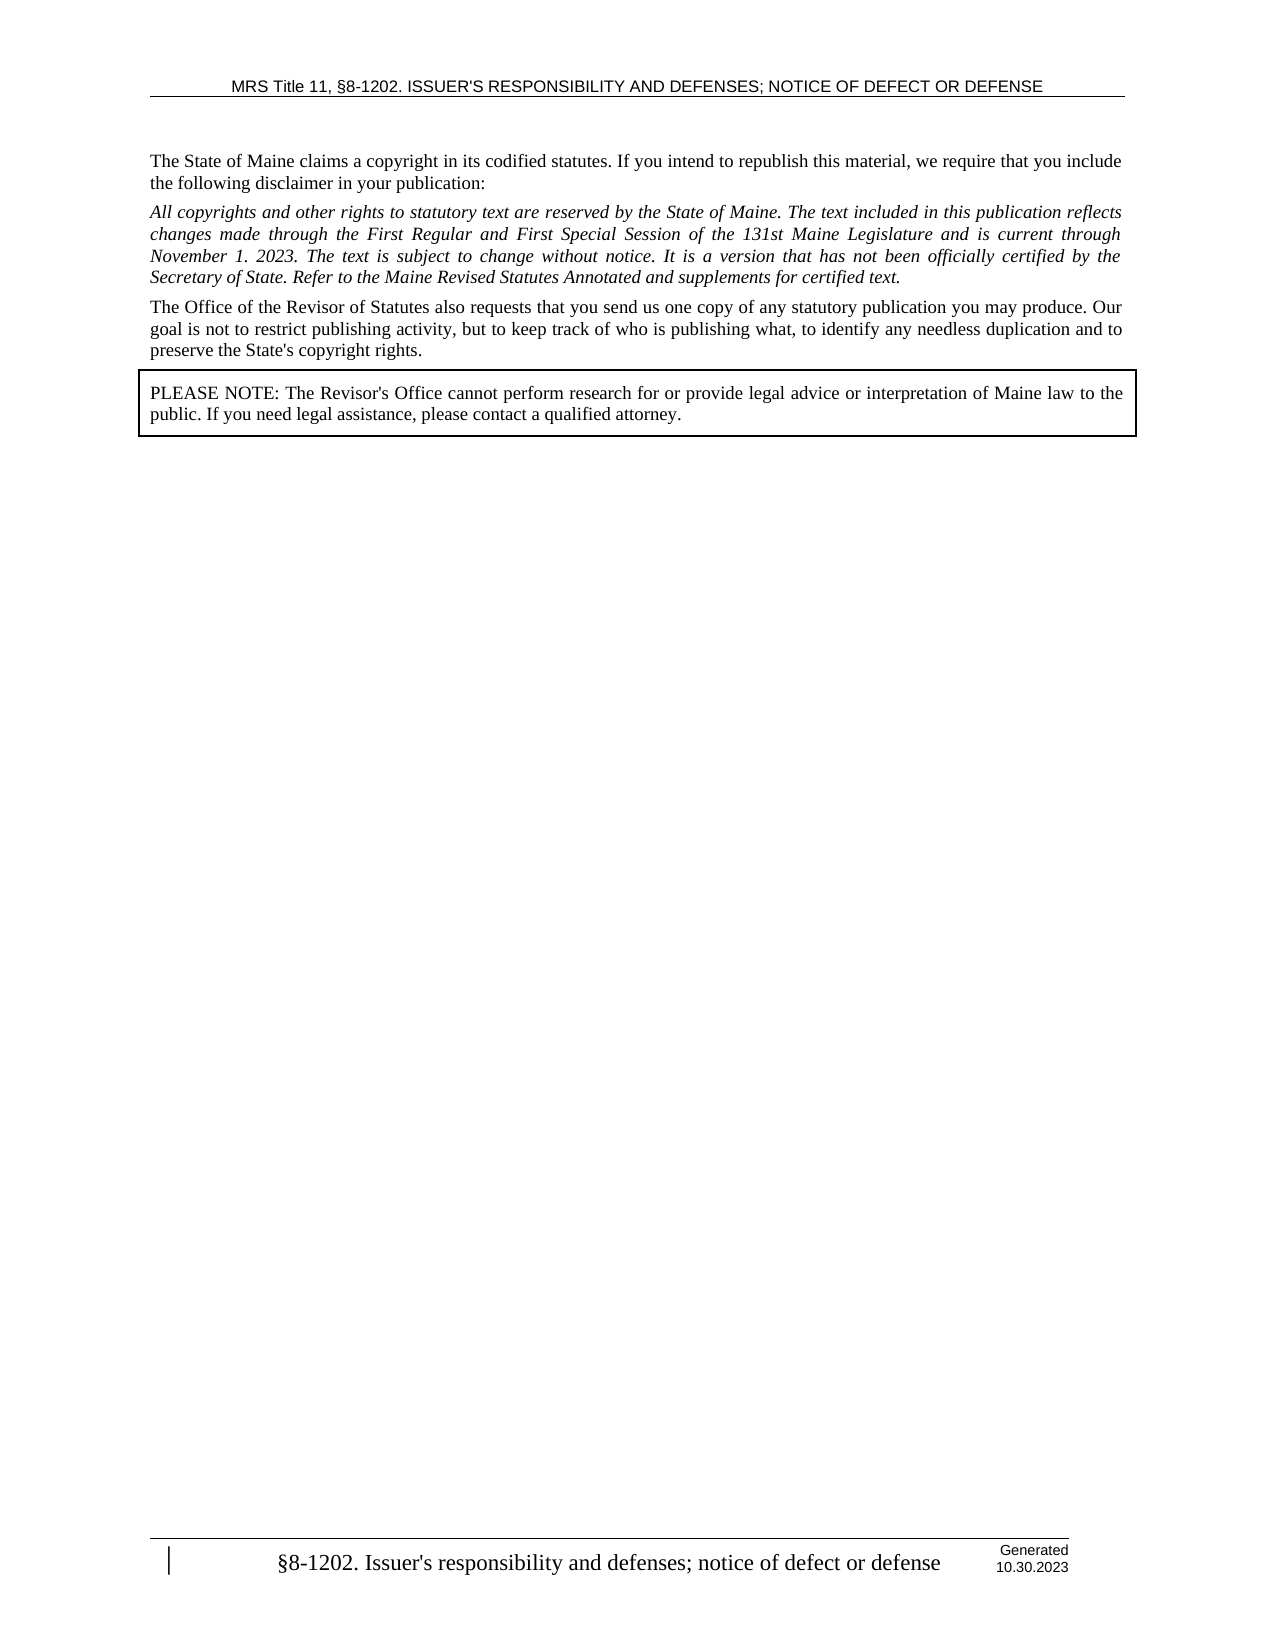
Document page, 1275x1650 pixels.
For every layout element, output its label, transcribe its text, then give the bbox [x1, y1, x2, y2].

text The State of Maine claims a copyright in its codified statutes. If you intend to republish this material, we require that you include the following disclaimer in your publication: [150, 150, 1125, 193]
text All copyrights and other rights to statutory text are reserved by the State of Maine. The text included in this publication reflects changes made through the First Regular and First Special Session of the 131st Maine Legislature and is current through November 1. 2023 . The text is subject to change without notice. It is a version that has not been officially certified by the Secretary of State. Refer to the Maine Revised Statutes Annotated and supplements for certified text. [150, 201, 1125, 288]
text The Office of the Revisor of Statutes also requests that you send us one copy of any statutory publication you may produce. Our goal is not to restrict publishing activity, but to keep track of who is publishing what, to identify any needless duplication and to preserve the State's copyright rights. [150, 296, 1125, 361]
text PLEASE NOTE: The Revisor's Office cannot perform research for or provide legal advice or interpretation of Maine law to the public. If you need legal assistance, please contact a qualified attorney. [140, 371, 1135, 435]
